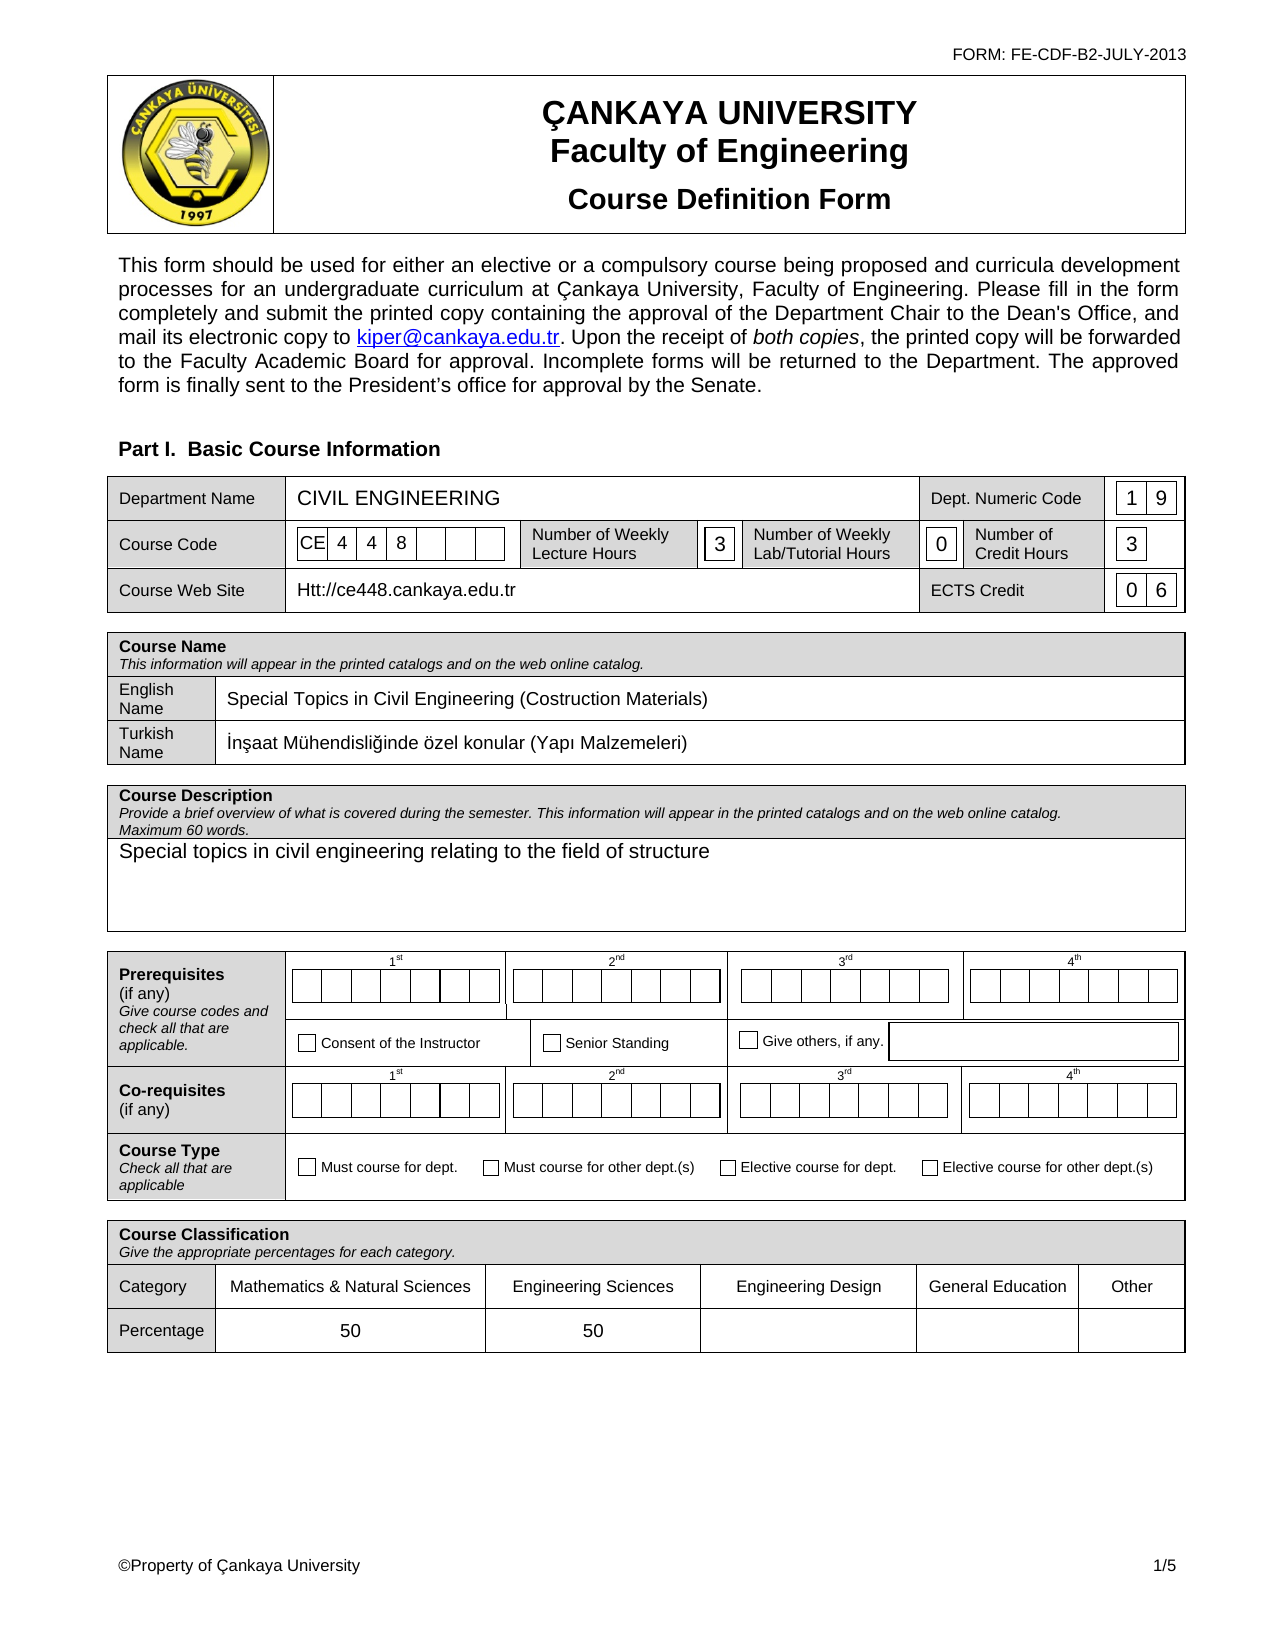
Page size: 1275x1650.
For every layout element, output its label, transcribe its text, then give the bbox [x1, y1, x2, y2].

text Part I. Basic Course Information [118, 437, 1186, 461]
table_header ÇANKAYA UNIVERSITY Faculty of Engineering Course Definition Form [274, 76, 1185, 232]
table_cell Category [108, 1265, 215, 1308]
table_header 4th [964, 952, 1184, 1003]
table_header Dept. Numeric Code [920, 477, 1104, 520]
table_cell 50 [216, 1309, 485, 1352]
table_cell 1st [286, 1067, 505, 1118]
table_cell Course Web Site [108, 569, 285, 612]
table_header 1st [286, 952, 505, 1003]
table_cell General Education [917, 1265, 1078, 1308]
table_header Course Description Provide a brief overview of what is covered during the semester. This information will appear in the printed catalogs and on the web online catalog. Maximum 60 words. [108, 786, 1185, 838]
table_cell Number of Weekly Lab/Tutorial Hours [743, 521, 919, 567]
table_header Course Name This information will appear in the printed catalogs and on the web online catalog. [108, 633, 1184, 676]
table_cell [917, 1309, 1078, 1352]
table_cell [728, 1004, 963, 1019]
table_cell Special Topics in Civil Engineering (Costruction Materials) [216, 677, 1184, 720]
table_cell [286, 521, 520, 567]
table_cell Must course for dept. Must course for other dept.(s) Elective course for dept. Elective course for other dept.(s) [286, 1134, 1184, 1199]
table_cell Turkish Name [108, 721, 215, 764]
table_header Course Classification Give the appropriate percentages for each category. [108, 1221, 1184, 1264]
table_header [1105, 477, 1184, 520]
table_cell Course Code [108, 521, 285, 567]
table_cell 50 [486, 1309, 700, 1352]
table_cell Special topics in civil engineering relating to the field of structure [108, 839, 1185, 931]
table_cell Senior Standing [531, 1020, 727, 1066]
table_cell Other [1079, 1265, 1184, 1308]
table_header Prerequisites (if any) Give course codes and check all that are applicable. [108, 952, 285, 1066]
table_cell [507, 1004, 727, 1019]
table_cell [920, 521, 963, 567]
table_cell [506, 1118, 727, 1133]
table_cell Co-requisites (if any) [108, 1067, 285, 1133]
table_cell Number of Credit Hours [964, 521, 1104, 567]
table_cell 4th [962, 1067, 1184, 1118]
table_cell [964, 1004, 1184, 1019]
table_header 3rd [728, 952, 963, 1003]
table_cell İnşaat Mühendisliğinde özel konular (Yapı Malzemeleri) [216, 721, 1184, 764]
table_cell ECTS Credit [920, 569, 1104, 612]
table_cell [1105, 569, 1184, 612]
table_cell [701, 1309, 916, 1352]
table_cell [728, 1118, 961, 1133]
text This form should be used for either an elective or a compulsory course being proposed and curricula development processes for an undergraduate curriculum at Çankaya University, Faculty of Engineering. Please fill in the form completely and submit the printed copy containing the approval of the Department Chair to the Dean's Office, and mail its electronic copy to kiper@cankaya.edu.tr. Upon the receipt of both copies, the printed copy will be forwarded to the Faculty Academic Board for approval. Incomplete forms will be returned to the Department. The approved form is finally sent to the President’s office for approval by the Senate. [118, 253, 1181, 396]
table_header [108, 76, 273, 232]
table_cell 3rd [728, 1067, 961, 1118]
table_cell English Name [108, 677, 215, 720]
table_header 2nd [506, 952, 727, 1003]
table_cell Number of Weekly Lecture Hours [521, 521, 697, 567]
table_cell Course Type Check all that are applicable [108, 1134, 285, 1199]
table_cell [1105, 521, 1184, 567]
table_cell [962, 1118, 1184, 1133]
table_cell [286, 1004, 506, 1019]
table_cell Htt://ce448.cankaya.edu.tr [286, 569, 919, 612]
table_cell Engineering Design [701, 1265, 916, 1308]
table_cell Give others, if any. [728, 1020, 1184, 1066]
table_cell 2nd [506, 1067, 727, 1118]
table_header Department Name [108, 477, 285, 520]
table_cell Engineering Sciences [486, 1265, 700, 1308]
table_cell Percentage [108, 1309, 215, 1352]
picture [118, 76, 272, 229]
table_cell [286, 1118, 505, 1133]
table_cell Consent of the Instructor [286, 1020, 530, 1066]
table_header CIVIL ENGINEERING [286, 477, 919, 520]
table_cell Mathematics & Natural Sciences [216, 1265, 485, 1308]
table_cell [698, 521, 742, 567]
table_cell [1079, 1309, 1184, 1352]
